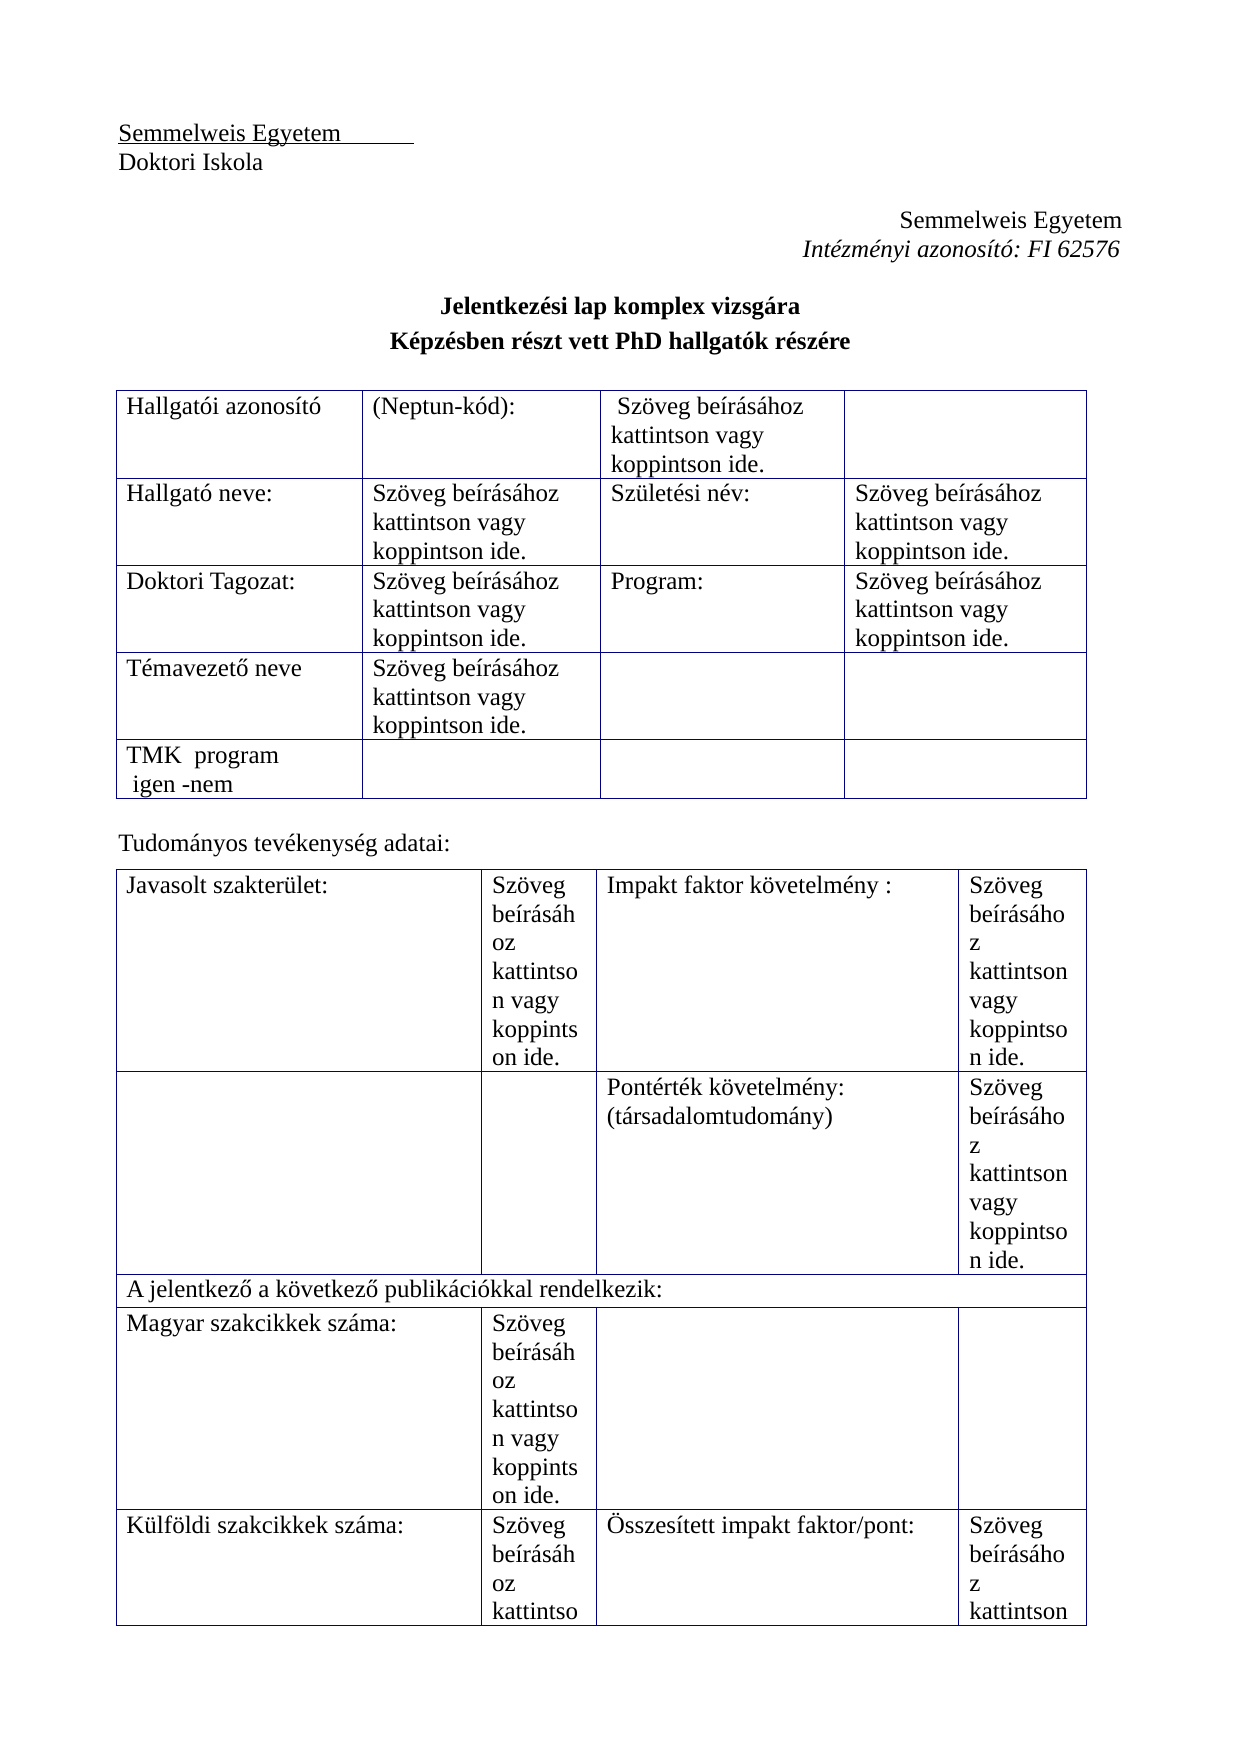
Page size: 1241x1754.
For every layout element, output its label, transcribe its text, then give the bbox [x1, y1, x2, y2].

table_header Hallgatói azonosító [117, 391, 362, 477]
table_cell Hallgató neve: [117, 479, 362, 565]
table_cell [845, 740, 1086, 798]
table_header [601, 391, 844, 477]
table_cell [363, 566, 600, 652]
table_cell [601, 653, 844, 739]
table_cell [959, 1072, 1086, 1273]
text Tudományos tevékenység adatai: [118, 828, 1122, 856]
table_cell [363, 740, 600, 798]
table_cell A jelentkező a következő publikációkkal rendelkezik: [117, 1275, 1086, 1307]
table_header Javasolt szakterület: [117, 870, 481, 1071]
table_cell [117, 1072, 481, 1273]
table_header Impakt faktor követelmény : [597, 870, 958, 1071]
text Jelentkezési lap komplex vizsgára [118, 291, 1122, 320]
table_cell Magyar szakcikkek száma: [117, 1308, 481, 1509]
table_cell Program: [601, 566, 844, 652]
table_cell Születési név: [601, 479, 844, 565]
table_cell [482, 1308, 596, 1509]
table_cell [959, 1308, 1086, 1509]
table_cell [845, 479, 1086, 565]
table_cell [845, 653, 1086, 739]
table_cell [363, 479, 600, 565]
table_cell [845, 566, 1086, 652]
text Intézményi azonosító: FI 62576 [118, 234, 1122, 263]
table_cell [363, 653, 600, 739]
table_header [959, 870, 1086, 1071]
table_header [482, 870, 596, 1071]
table_cell [597, 1308, 958, 1509]
table_cell Pontérték követelmény: (társadalomtudomány) [597, 1072, 958, 1273]
table_cell [482, 1510, 596, 1625]
table_cell Témavezető neve [117, 653, 362, 739]
table_cell [482, 1072, 596, 1273]
table_cell Doktori Tagozat: [117, 566, 362, 652]
text Semmelweis Egyetem [118, 205, 1122, 234]
table_cell [959, 1510, 1086, 1625]
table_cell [117, 1510, 481, 1625]
table_cell [601, 740, 844, 798]
table_header (Neptun-kód): [363, 391, 600, 477]
table_header [845, 391, 1086, 477]
text Képzésben részt vett PhD hallgatók részére [118, 326, 1122, 355]
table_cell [597, 1510, 958, 1625]
table_cell TMK program igen -nem [117, 740, 362, 798]
